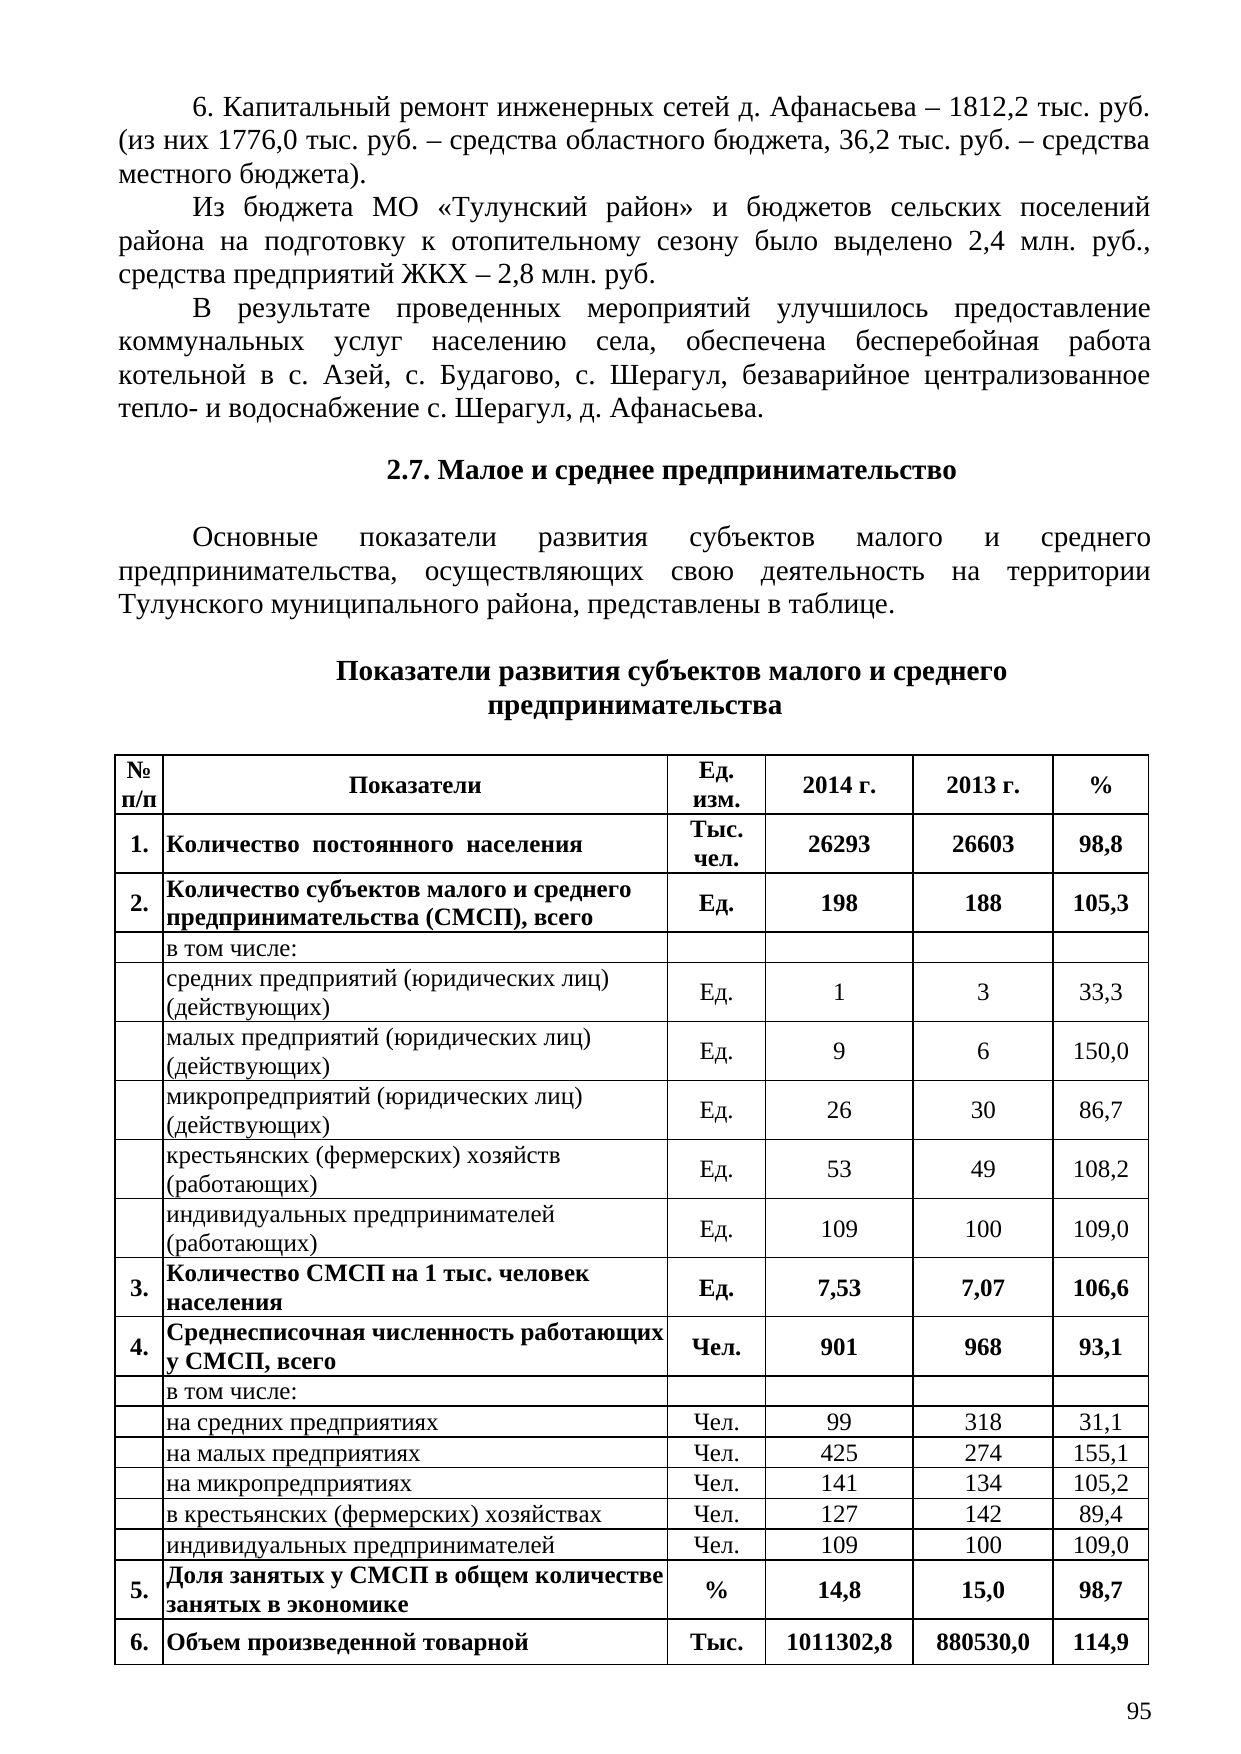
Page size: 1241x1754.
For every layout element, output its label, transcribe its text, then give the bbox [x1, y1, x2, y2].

table_cell 105,2 [1054, 1468, 1148, 1498]
table_cell Ед. [668, 1258, 765, 1316]
table_cell 3. [116, 1258, 162, 1316]
table_cell 109,0 [1054, 1199, 1148, 1257]
table_cell 26293 [766, 815, 912, 872]
table_cell 93,1 [1054, 1317, 1148, 1375]
text 2.7. Малое и среднее предпринимательство [118, 452, 1152, 486]
table_cell 89,4 [1054, 1499, 1148, 1528]
table_cell Ед. [668, 874, 765, 931]
table_cell 86,7 [1054, 1081, 1148, 1139]
table_cell [116, 1377, 162, 1405]
table_cell на микропредприятиях [164, 1468, 667, 1498]
table_cell крестьянских (фермерских) хозяйств (работающих) [164, 1140, 667, 1198]
table_cell Количество постоянного населения [164, 815, 667, 872]
table_cell в том числе: [164, 1377, 667, 1405]
table_cell 98,7 [1054, 1561, 1148, 1618]
table_cell [1054, 933, 1148, 961]
table_cell 49 [914, 1140, 1052, 1198]
table_cell Чел. [668, 1407, 765, 1436]
table_cell в крестьянских (фермерских) хозяйствах [164, 1499, 667, 1528]
table_cell 98,8 [1054, 815, 1148, 872]
table_cell [116, 1081, 162, 1139]
table_cell индивидуальных предпринимателей [164, 1530, 667, 1559]
table_cell 150,0 [1054, 1022, 1148, 1079]
table_cell индивидуальных предпринимателей (работающих) [164, 1199, 667, 1257]
table_cell [116, 1499, 162, 1528]
table_cell 108,2 [1054, 1140, 1148, 1198]
table_cell [116, 1468, 162, 1498]
table_cell 14,8 [766, 1561, 912, 1618]
table_cell 5. [116, 1561, 162, 1618]
table_cell Тыс. чел. [668, 815, 765, 872]
table_cell 109 [766, 1530, 912, 1559]
table_header 2014 г. [766, 756, 912, 813]
table_cell Ед. [668, 1081, 765, 1139]
table_cell [914, 1377, 1052, 1405]
table_cell 188 [914, 874, 1052, 931]
table_cell Количество СМСП на 1 тыс. человек населения [164, 1258, 667, 1316]
table_cell 2. [116, 874, 162, 931]
table_cell [668, 933, 765, 961]
table_cell Чел. [668, 1468, 765, 1498]
table_header Ед. изм. [668, 756, 765, 813]
text Из бюджета МО «Тулунский район» и бюджетов сельских поселений района на подготовку к отопительному сезону было выделено 2,4 млн. руб., средства предприятий ЖКХ – 2,8 млн. руб. [118, 189, 1152, 290]
table_cell 1. [116, 815, 162, 872]
table_cell Ед. [668, 963, 765, 1021]
table_cell на средних предприятиях [164, 1407, 667, 1436]
table_cell 1011302,8 [766, 1620, 912, 1664]
table_header % [1054, 756, 1148, 813]
table_cell Чел. [668, 1530, 765, 1559]
table_cell 127 [766, 1499, 912, 1528]
table_cell 901 [766, 1317, 912, 1375]
table_cell 31,1 [1054, 1407, 1148, 1436]
table_cell % [668, 1561, 765, 1618]
table_cell 6. [116, 1620, 162, 1664]
table_cell [668, 1377, 765, 1405]
table_cell [116, 1022, 162, 1079]
table_cell 155,1 [1054, 1438, 1148, 1467]
text Показатели развития субъектов малого и среднего предпринимательства [118, 653, 1152, 720]
table_cell 134 [914, 1468, 1052, 1498]
table_cell 105,3 [1054, 874, 1148, 931]
table_cell Количество субъектов малого и среднего предпринимательства (СМСП), всего [164, 874, 667, 931]
table_cell [116, 1140, 162, 1198]
table_cell малых предприятий (юридических лиц) (действующих) [164, 1022, 667, 1079]
text Основные показатели развития субъектов малого и среднего предпринимательства, осуществляющих свою деятельность на территории Тулунского муниципального района, представлены в таблице. [118, 519, 1152, 620]
table_cell Чел. [668, 1438, 765, 1467]
table_cell 7,53 [766, 1258, 912, 1316]
table_cell 318 [914, 1407, 1052, 1436]
table_cell 1 [766, 963, 912, 1021]
table_cell 880530,0 [914, 1620, 1052, 1664]
table_cell 106,6 [1054, 1258, 1148, 1316]
table_cell 33,3 [1054, 963, 1148, 1021]
table_cell [766, 1377, 912, 1405]
table_cell средних предприятий (юридических лиц) (действующих) [164, 963, 667, 1021]
table_cell Чел. [668, 1317, 765, 1375]
table_cell 7,07 [914, 1258, 1052, 1316]
table_cell 4. [116, 1317, 162, 1375]
table_cell Доля занятых у СМСП в общем количестве занятых в экономике [164, 1561, 667, 1618]
table_cell 114,9 [1054, 1620, 1148, 1664]
table_cell [116, 933, 162, 961]
table_header 2013 г. [914, 756, 1052, 813]
table_cell 274 [914, 1438, 1052, 1467]
table_cell 141 [766, 1468, 912, 1498]
table_cell на малых предприятиях [164, 1438, 667, 1467]
text 6. Капитальный ремонт инженерных сетей д. Афанасьева – 1812,2 тыс. руб. (из них 1776,0 тыс. руб. – средства областного бюджета, 36,2 тыс. руб. – средства местного бюджета). [118, 89, 1152, 189]
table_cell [164, 1620, 667, 1664]
table_cell Чел. [668, 1499, 765, 1528]
table_cell 109,0 [1054, 1530, 1148, 1559]
table_cell 3 [914, 963, 1052, 1021]
table_cell 99 [766, 1407, 912, 1436]
table_cell 109 [766, 1199, 912, 1257]
table_cell [116, 963, 162, 1021]
text В результате проведенных мероприятий улучшилось предоставление коммунальных услуг населению села, обеспечена бесперебойная работа котельной в с. Азей, с. Будагово, с. Шерагул, безаварийное централизованное тепло- и водоснабжение с. Шерагул, д. Афанасьева. [118, 290, 1152, 424]
table_cell 26603 [914, 815, 1052, 872]
table_cell [914, 933, 1052, 961]
table_cell 15,0 [914, 1561, 1052, 1618]
table_cell [116, 1407, 162, 1436]
table_cell [116, 1530, 162, 1559]
table_cell 142 [914, 1499, 1052, 1528]
table_cell 198 [766, 874, 912, 931]
table_cell Ед. [668, 1199, 765, 1257]
table_cell 100 [914, 1530, 1052, 1559]
table_cell 6 [914, 1022, 1052, 1079]
table_cell [766, 933, 912, 961]
table_header Показатели [164, 756, 667, 813]
table_cell Ед. [668, 1140, 765, 1198]
table_cell 9 [766, 1022, 912, 1079]
table_cell 53 [766, 1140, 912, 1198]
table_cell 425 [766, 1438, 912, 1467]
table_cell 100 [914, 1199, 1052, 1257]
table_cell 30 [914, 1081, 1052, 1139]
table_cell [116, 1199, 162, 1257]
table_cell в том числе: [164, 933, 667, 961]
table_cell Ед. [668, 1022, 765, 1079]
table_header № п/п [116, 756, 162, 813]
table_cell 26 [766, 1081, 912, 1139]
table_cell [116, 1438, 162, 1467]
table_cell 968 [914, 1317, 1052, 1375]
table_cell [1054, 1377, 1148, 1405]
table_cell Среднесписочная численность работающих у СМСП, всего [164, 1317, 667, 1375]
table_cell микропредприятий (юридических лиц) (действующих) [164, 1081, 667, 1139]
table_cell Тыс. руб. [668, 1620, 765, 1664]
